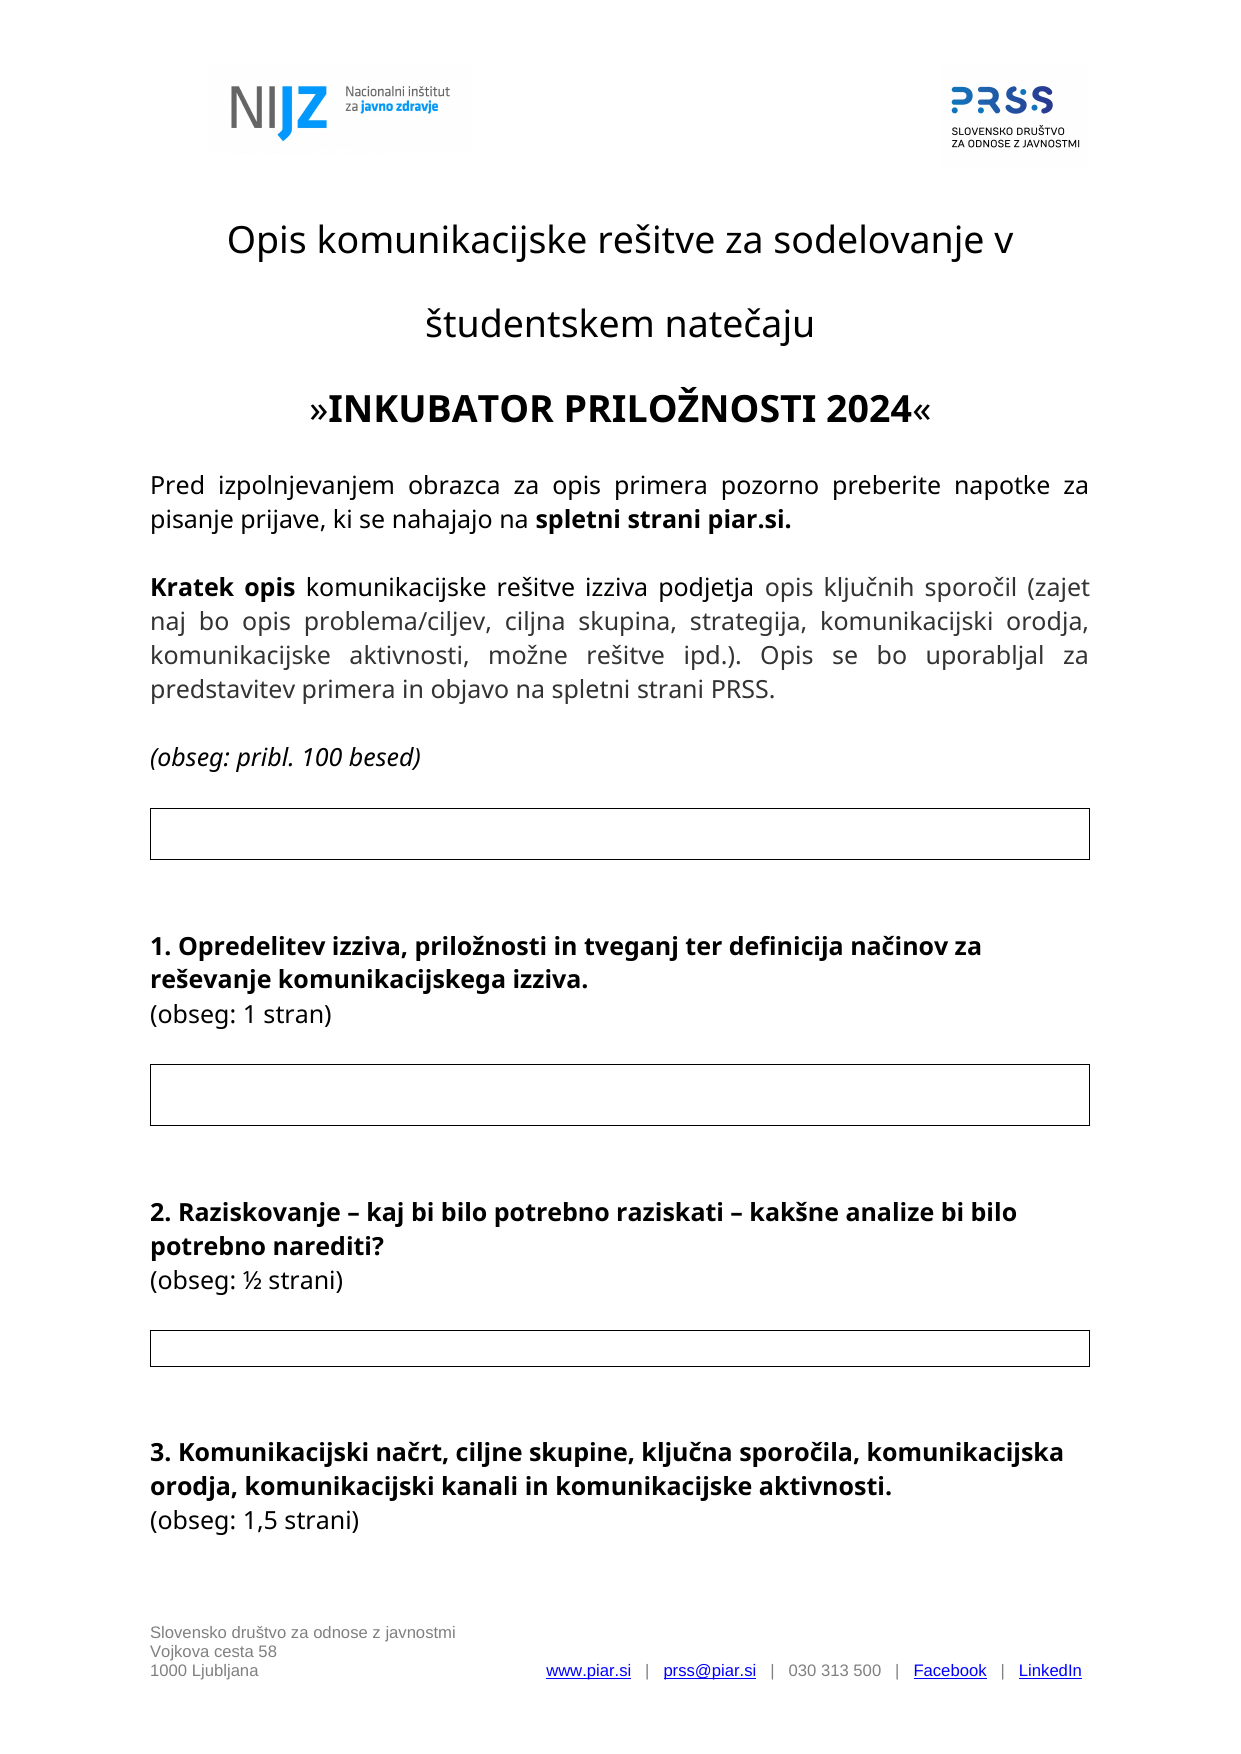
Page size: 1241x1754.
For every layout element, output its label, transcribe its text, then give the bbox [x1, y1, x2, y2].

text (obseg: 1,5 strani) [150, 1503, 1090, 1537]
text (obseg: pribl. 100 besed) [150, 740, 1090, 774]
picture [207, 65, 472, 154]
text »INKUBATOR PRILOŽNOSTI 2024« [150, 383, 1090, 434]
table_header [151, 1065, 1089, 1125]
text 3. Komunikacijski načrt, ciljne skupine, ključna sporočila, komunikacijska orodja, komunikacijski kanali in komunikacijske aktivnosti. [150, 1435, 1090, 1503]
text študentskem natečaju [150, 298, 1090, 349]
picture [941, 65, 1089, 169]
text Opis komunikacijske rešitve za sodelovanje v [150, 213, 1090, 264]
table_header [151, 809, 1089, 859]
table_header [151, 1331, 1089, 1366]
text Pred izpolnjevanjem obrazca za opis primera pozorno preberite napotke za pisanje prijave, ki se nahajajo na spletni strani piar.si. [150, 468, 1090, 536]
text Kratek opis komunikacijske rešitve izziva podjetja opis ključnih sporočil (zajet naj bo opis problema/ciljev, ciljna skupina, strategija, komunikacijski orodja, komunikacijske aktivnosti, možne rešitve ipd.). Opis se bo uporabljal za predstavitev primera in objavo na spletni strani PRSS. [150, 570, 1090, 706]
text (obseg: 1 stran) [150, 996, 1090, 1030]
text 1. Opredelitev izziva, priložnosti in tveganj ter definicija načinov za reševanje komunikacijskega izziva. [150, 928, 1090, 996]
text (obseg: ½ strani) [150, 1262, 1090, 1296]
text 2. Raziskovanje – kaj bi bilo potrebno raziskati – kakšne analize bi bilo potrebno narediti? [150, 1194, 1090, 1262]
